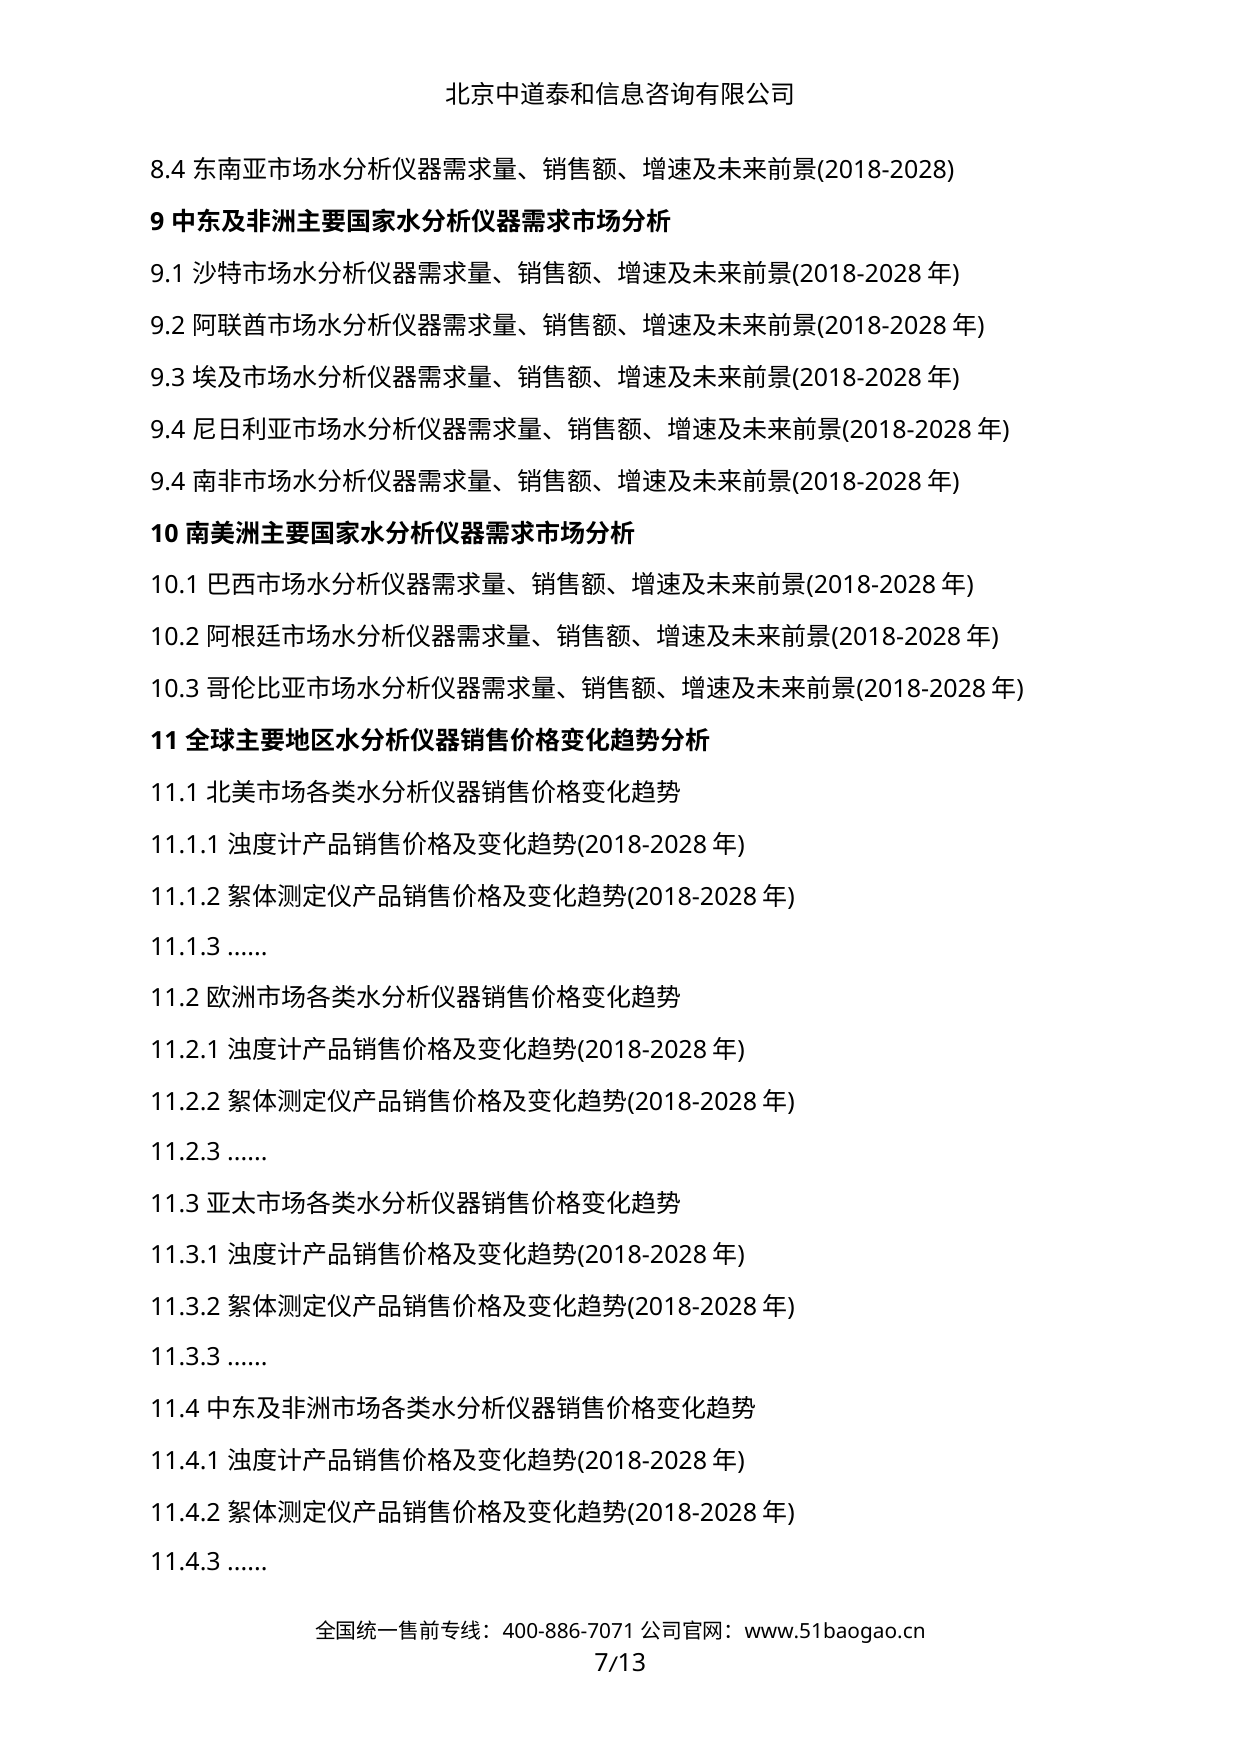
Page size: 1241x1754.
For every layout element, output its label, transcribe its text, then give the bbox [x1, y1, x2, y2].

text 11.1 北美市场各类水分析仪器销售价格变化趋势 [150, 772, 1090, 809]
text 10.2 阿根廷市场水分析仪器需求量、销售额、增速及未来前景(2018-2028年) [150, 617, 1090, 653]
text 10.1 巴西市场水分析仪器需求量、销售额、增速及未来前景(2018-2028年) [150, 565, 1090, 601]
text 11 全球主要地区水分析仪器销售价格变化趋势分析 [150, 721, 1090, 757]
text 11.4 中东及非洲市场各类水分析仪器销售价格变化趋势 [150, 1388, 1090, 1425]
text 11.3.3 ...... [150, 1339, 1090, 1373]
text 9.1 沙特市场水分析仪器需求量、销售额、增速及未来前景(2018-2028年) [150, 254, 1090, 290]
text 11.2.2 絮体测定仪产品销售价格及变化趋势(2018-2028年) [150, 1082, 1090, 1118]
text 9.4 南非市场水分析仪器需求量、销售额、增速及未来前景(2018-2028年) [150, 461, 1090, 497]
text 10 南美洲主要国家水分析仪器需求市场分析 [150, 513, 1090, 549]
text 11.4.2 絮体测定仪产品销售价格及变化趋势(2018-2028年) [150, 1492, 1090, 1528]
text 11.2 欧洲市场各类水分析仪器销售价格变化趋势 [150, 978, 1090, 1014]
text 11.4.1 浊度计产品销售价格及变化趋势(2018-2028年) [150, 1440, 1090, 1477]
text 11.4.3 ...... [150, 1544, 1090, 1578]
text 11.3.1 浊度计产品销售价格及变化趋势(2018-2028年) [150, 1235, 1090, 1271]
text 11.3.2 絮体测定仪产品销售价格及变化趋势(2018-2028年) [150, 1287, 1090, 1323]
text 9.3 埃及市场水分析仪器需求量、销售额、增速及未来前景(2018-2028年) [150, 357, 1090, 394]
text 9 中东及非洲主要国家水分析仪器需求市场分析 [150, 202, 1090, 238]
text 11.1.1 浊度计产品销售价格及变化趋势(2018-2028年) [150, 824, 1090, 861]
text 8.4 东南亚市场水分析仪器需求量、销售额、增速及未来前景(2018-2028) [150, 150, 1090, 186]
text 11.3 亚太市场各类水分析仪器销售价格变化趋势 [150, 1183, 1090, 1219]
text 9.4 尼日利亚市场水分析仪器需求量、销售额、增速及未来前景(2018-2028年) [150, 409, 1090, 446]
text 10.3 哥伦比亚市场水分析仪器需求量、销售额、增速及未来前景(2018-2028年) [150, 669, 1090, 705]
text 11.2.1 浊度计产品销售价格及变化趋势(2018-2028年) [150, 1030, 1090, 1066]
text 11.1.3 ...... [150, 928, 1090, 962]
text 9.2 阿联酋市场水分析仪器需求量、销售额、增速及未来前景(2018-2028年) [150, 306, 1090, 342]
text 11.2.3 ...... [150, 1133, 1090, 1167]
text 11.1.2 絮体测定仪产品销售价格及变化趋势(2018-2028年) [150, 876, 1090, 912]
